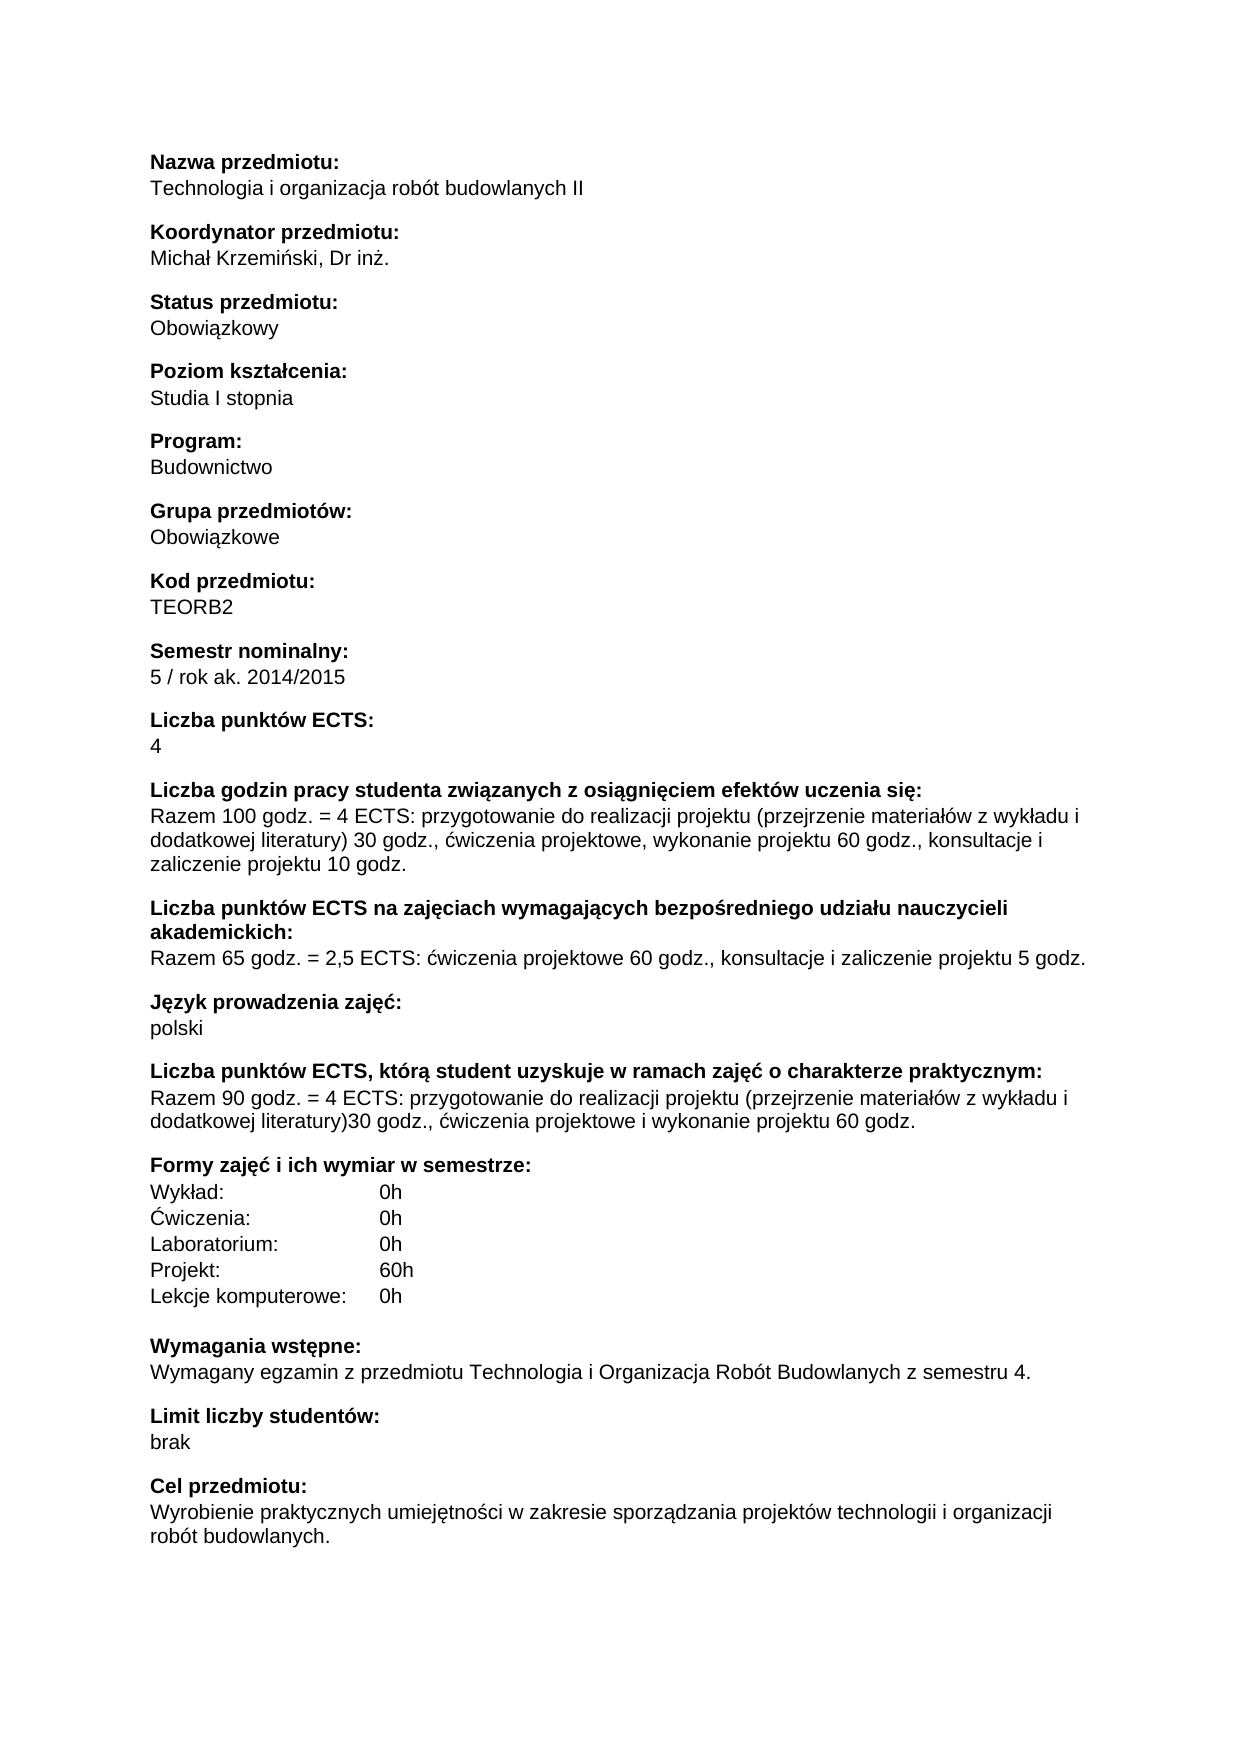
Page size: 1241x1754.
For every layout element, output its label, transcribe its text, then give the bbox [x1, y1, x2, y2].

text Liczba punktów ECTS na zajęciach wymagających bezpośredniego udziału nauczycieli akademickich: [150, 896, 1090, 944]
text Liczba punktów ECTS: [150, 708, 1090, 732]
text Status przedmiotu: [150, 289, 1090, 313]
table_cell Laboratorium: [140, 1232, 367, 1256]
text Razem 90 godz. = 4 ECTS: przygotowanie do realizacji projektu (przejrzenie materiałów z wykładu i dodatkowej literatury)30 godz., ćwiczenia projektowe i wykonanie projektu 60 godz. [150, 1085, 1090, 1133]
text Liczba godzin pracy studenta związanych z osiągnięciem efektów uczenia się: [150, 778, 1090, 802]
table_cell 0h [369, 1230, 597, 1256]
text Język prowadzenia zajęć: [150, 989, 1090, 1013]
text Limit liczby studentów: [150, 1404, 1090, 1428]
text 5 / rok ak. 2014/2015 [150, 664, 1090, 688]
text Nazwa przedmiotu: [150, 150, 1090, 174]
text Studia I stopnia [150, 385, 1090, 409]
table_cell 0h [369, 1282, 597, 1308]
text Grupa przedmiotów: [150, 499, 1090, 523]
text Obowiązkowe [150, 525, 1090, 549]
text Razem 100 godz. = 4 ECTS: przygotowanie do realizacji projektu (przejrzenie materiałów z wykładu i dodatkowej literatury) 30 godz., ćwiczenia projektowe, wykonanie projektu 60 godz., konsultacje i zaliczenie projektu 10 godz. [150, 804, 1090, 876]
text brak [150, 1430, 1090, 1454]
text Razem 65 godz. = 2,5 ECTS: ćwiczenia projektowe 60 godz., konsultacje i zaliczenie projektu 5 godz. [150, 946, 1090, 970]
text Koordynator przedmiotu: [150, 220, 1090, 244]
text 4 [150, 734, 1090, 758]
table_cell Projekt: [140, 1258, 367, 1282]
text Formy zajęć i ich wymiar w semestrze: [150, 1153, 1090, 1177]
table_cell 60h [369, 1256, 597, 1282]
text Michał Krzemiński, Dr inż. [150, 246, 1090, 270]
table_header Wykład: [140, 1180, 367, 1204]
text Kod przedmiotu: [150, 569, 1090, 593]
text Obowiązkowy [150, 316, 1090, 339]
text Cel przedmiotu: [150, 1473, 1090, 1497]
text Liczba punktów ECTS, którą student uzyskuje w ramach zajęć o charakterze praktycznym: [150, 1059, 1090, 1083]
text Program: [150, 429, 1090, 453]
text Technologia i organizacja robót budowlanych II [150, 176, 1090, 200]
text polski [150, 1016, 1090, 1039]
table_cell Lekcje komputerowe: [140, 1284, 367, 1308]
table_cell 0h [369, 1204, 597, 1230]
table_header 0h [369, 1180, 597, 1204]
text Wymagany egzamin z przedmiotu Technologia i Organizacja Robót Budowlanych z semestru 4. [150, 1360, 1090, 1384]
text Semestr nominalny: [150, 638, 1090, 662]
table_cell Ćwiczenia: [140, 1206, 367, 1230]
text Budownictwo [150, 455, 1090, 479]
text Poziom kształcenia: [150, 359, 1090, 383]
text Wymagania wstępne: [150, 1334, 1090, 1358]
text Wyrobienie praktycznych umiejętności w zakresie sporządzania projektów technologii i organizacji robót budowlanych. [150, 1499, 1090, 1547]
text TEORB2 [150, 595, 1090, 619]
